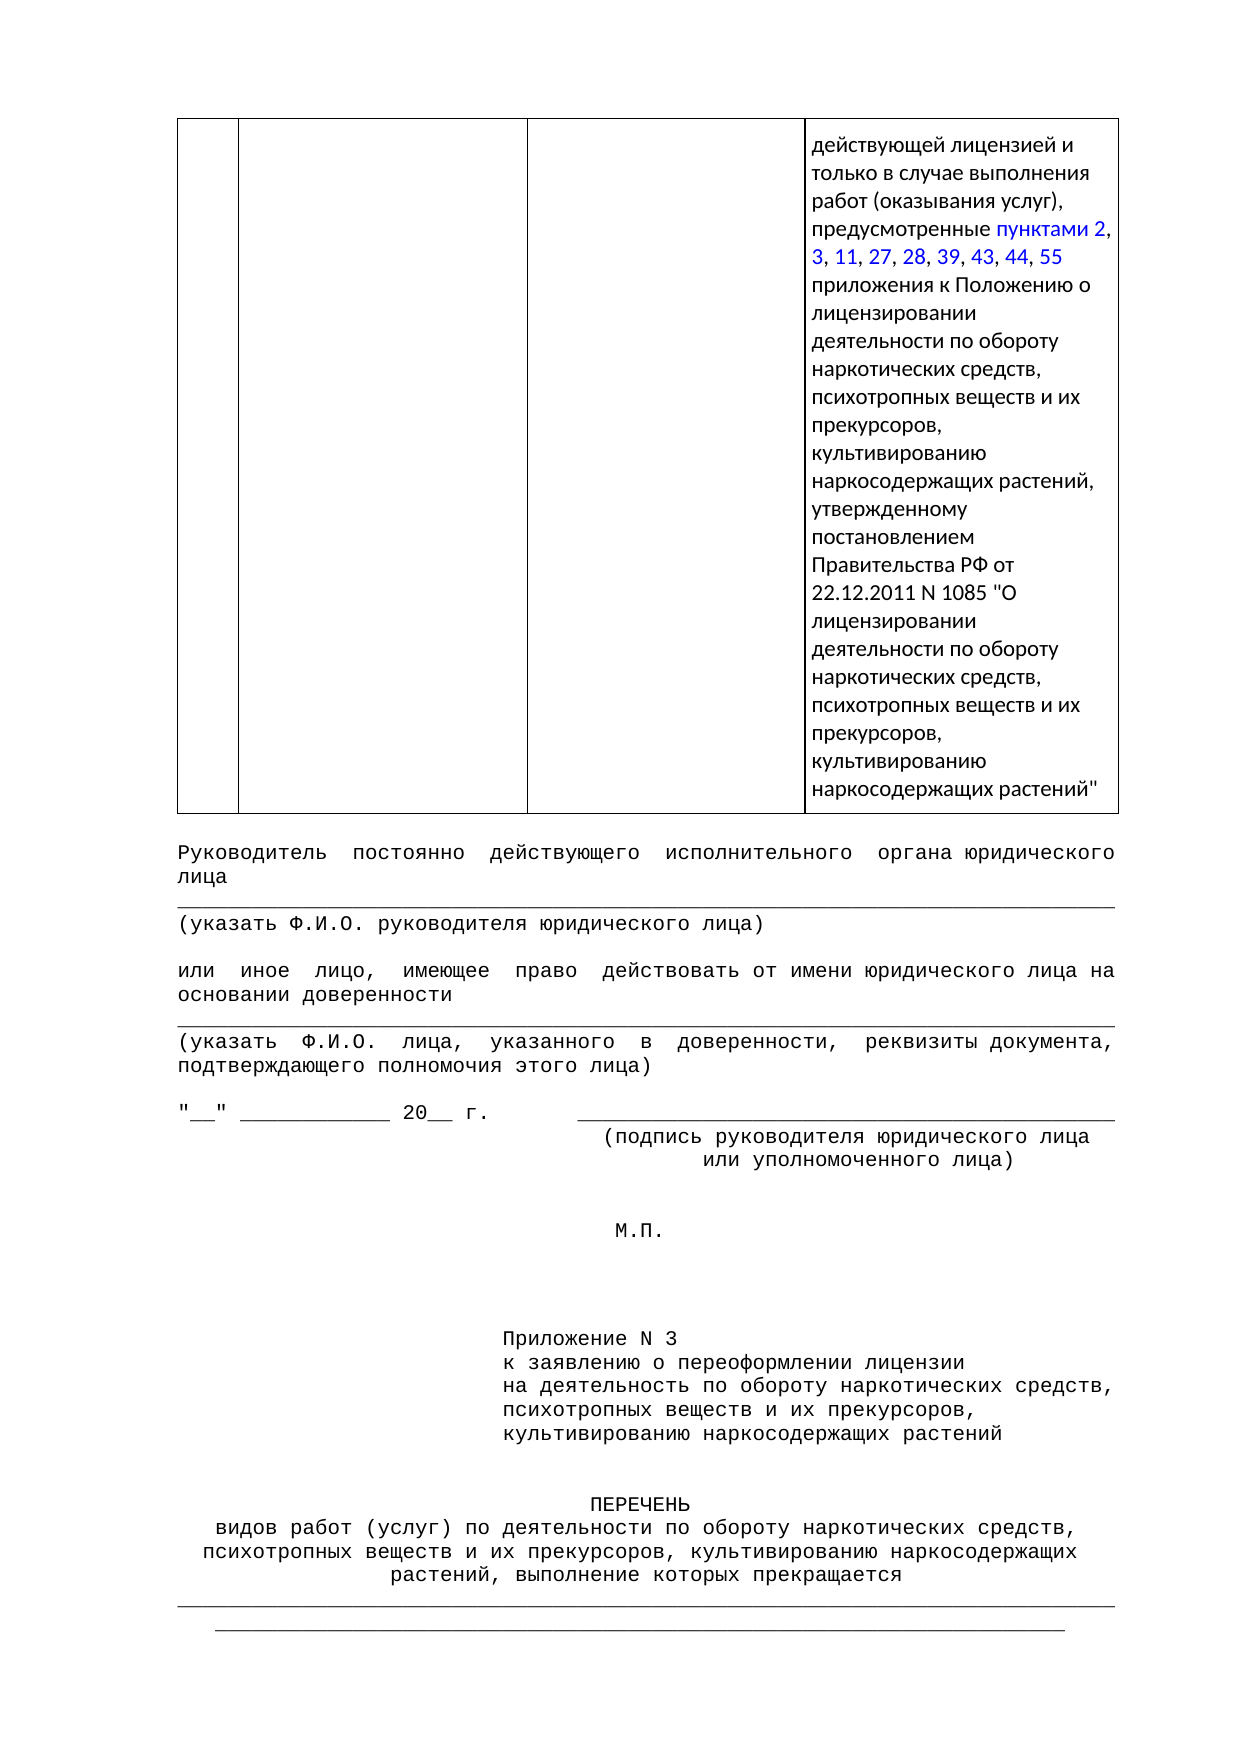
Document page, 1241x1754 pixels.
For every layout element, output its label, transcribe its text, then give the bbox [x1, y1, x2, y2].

text ПЕРЕЧЕНЬ [177, 1493, 1152, 1517]
text психотропных веществ и их прекурсоров, культивированию наркосодержащих [177, 1541, 1152, 1564]
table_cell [806, 119, 1118, 813]
text видов работ (услуг) по деятельности по обороту наркотических средств, [177, 1517, 1152, 1541]
text основании доверенности [177, 984, 1152, 1007]
text "__" ____________ 20__ г. ___________________________________________ [177, 1102, 1152, 1126]
text (указать Ф.И.О. лица, указанного в доверенности, реквизиты документа, [177, 1031, 1152, 1055]
text или иное лицо, имеющее право действовать от имени юридического лица на [177, 960, 1152, 984]
text (подпись руководителя юридического лица [177, 1126, 1152, 1149]
table_cell [239, 119, 527, 813]
text Руководитель постоянно действующего исполнительного органа юридического [177, 842, 1152, 866]
text ____________________________________________________________________ [177, 1612, 1152, 1635]
text лица [177, 866, 1152, 889]
text Приложение N 3 [177, 1328, 1152, 1352]
text к заявлению о переоформлении лицензии [177, 1352, 1152, 1375]
text подтверждающего полномочия этого лица) [177, 1055, 1152, 1078]
text (указать Ф.И.О. руководителя юридического лица) [177, 913, 1152, 937]
text на деятельность по обороту наркотических средств, [177, 1375, 1152, 1399]
text ___________________________________________________________________________ [177, 1588, 1152, 1612]
text М.П. [177, 1220, 1152, 1244]
text или уполномоченного лица) [177, 1149, 1152, 1173]
text растений, выполнение которых прекращается [177, 1564, 1152, 1588]
table_cell [528, 119, 804, 813]
text культивированию наркосодержащих растений [177, 1423, 1152, 1446]
text ___________________________________________________________________________ [177, 889, 1152, 913]
text психотропных веществ и их прекурсоров, [177, 1399, 1152, 1423]
table_cell [178, 119, 238, 813]
text ___________________________________________________________________________ [177, 1007, 1152, 1031]
